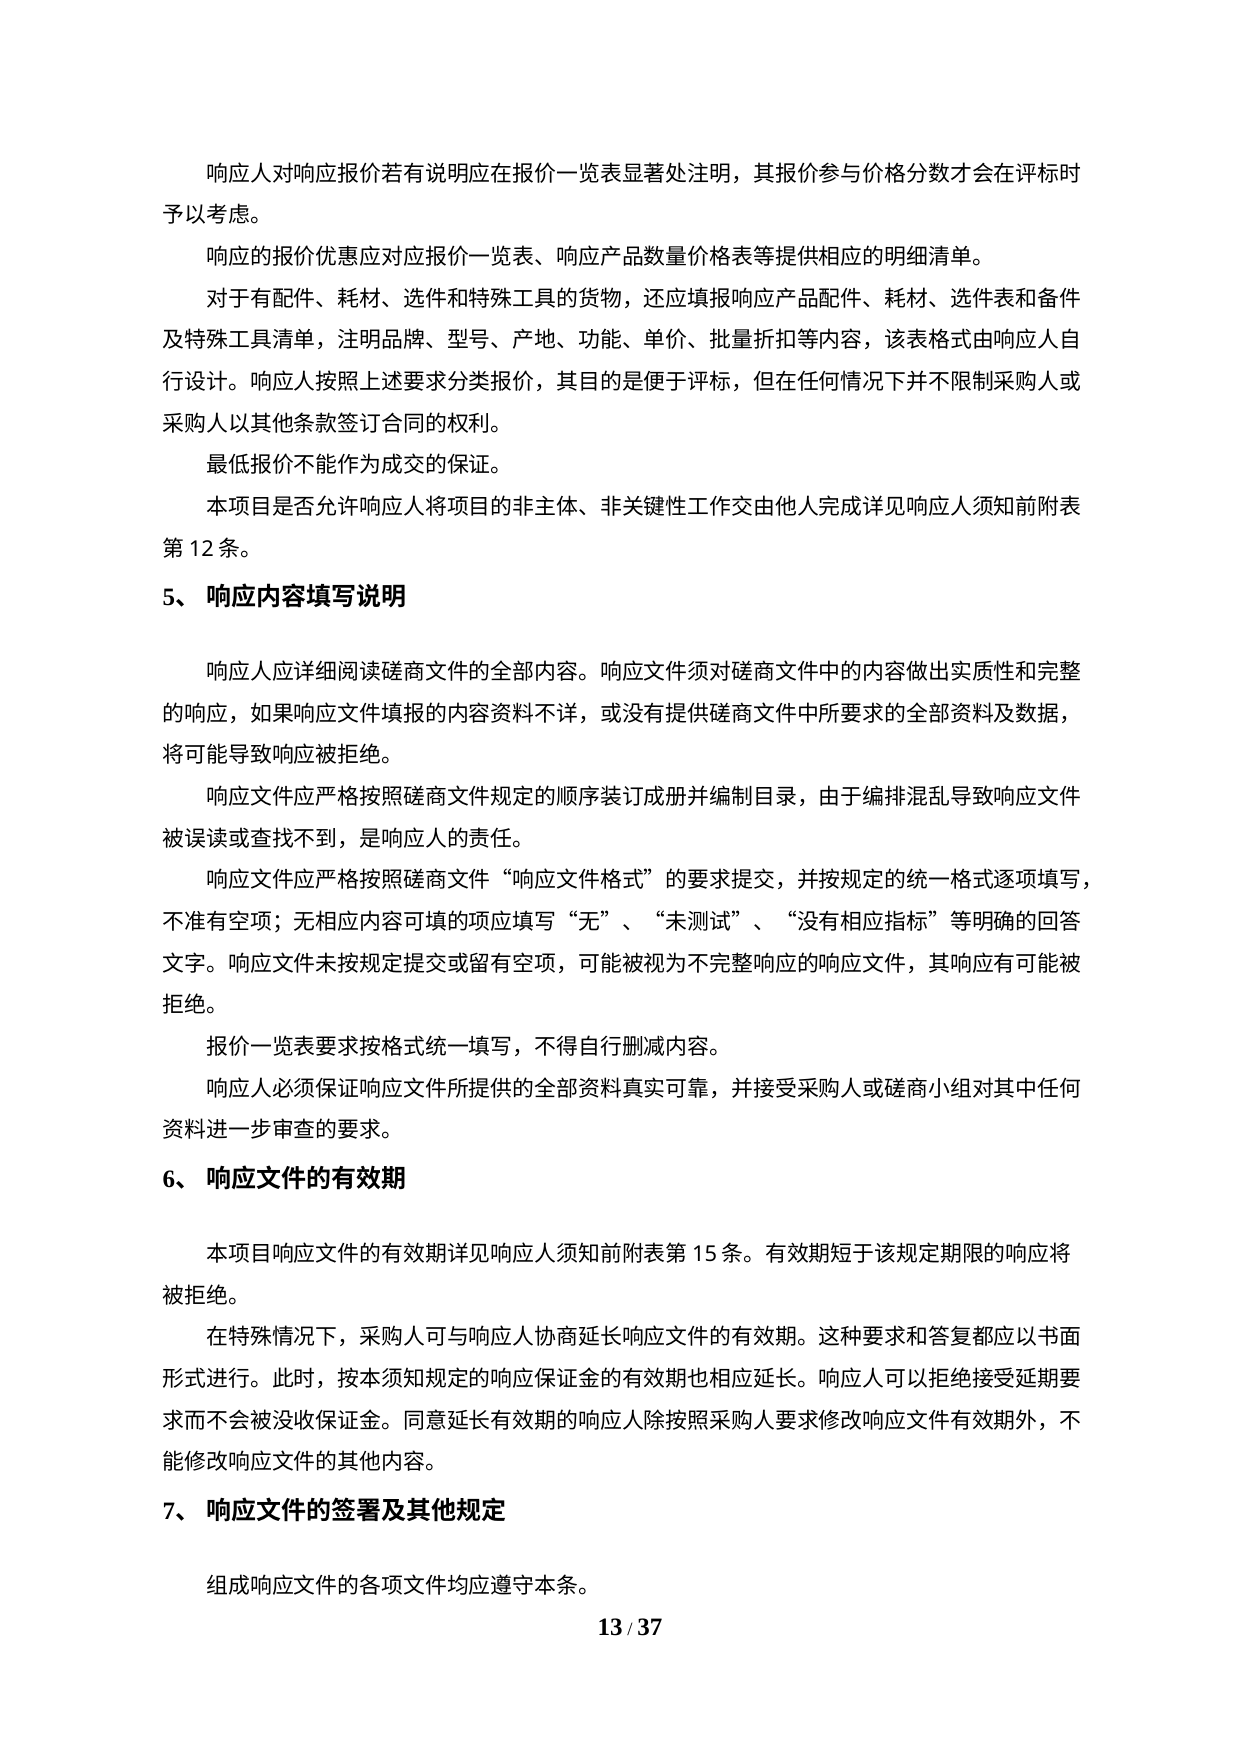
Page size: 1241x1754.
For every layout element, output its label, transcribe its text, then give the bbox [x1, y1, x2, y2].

text 本项目是否允许响应人将项目的非主体、非关键性工作交由他人完成详见响应人须知前附表第12条。 [162, 481, 1092, 564]
text 响应人应详细阅读磋商文件的全部内容。响应文件须对磋商文件中的内容做出实质性和完整的响应，如果响应文件填报的内容资料不详，或没有提供磋商文件中所要求的全部资料及数据，将可能导致响应被拒绝。 [162, 646, 1092, 771]
list 响应文件的有效期 [162, 1159, 1092, 1195]
text 报价一览表要求按格式统一填写，不得自行删减内容。 [162, 1021, 1092, 1063]
list 响应内容填写说明 [162, 577, 1092, 613]
text 响应人对响应报价若有说明应在报价一览表显著处注明，其报价参与价格分数才会在评标时予以考虑。 [162, 148, 1092, 231]
text 响应的报价优惠应对应报价一览表、响应产品数量价格表等提供相应的明细清单。 [162, 231, 1092, 273]
text 对于有配件、耗材、选件和特殊工具的货物，还应填报响应产品配件、耗材、选件表和备件及特殊工具清单，注明品牌、型号、产地、功能、单价、批量折扣等内容，该表格式由响应人自行设计。响应人按照上述要求分类报价，其目的是便于评标，但在任何情况下并不限制采购人或采购人以其他条款签订合同的权利。 [162, 273, 1092, 439]
text 响应文件应严格按照磋商文件规定的顺序装订成册并编制目录，由于编排混乱导致响应文件被误读或查找不到，是响应人的责任。 [162, 771, 1092, 854]
text 响应人必须保证响应文件所提供的全部资料真实可靠，并接受采购人或磋商小组对其中任何资料进一步审查的要求。 [162, 1063, 1092, 1146]
text 响应文件应严格按照磋商文件“响应文件格式”的要求提交，并按规定的统一格式逐项填写，不准有空项；无相应内容可填的项应填写“无”、“未测试”、“没有相应指标”等明确的回答文字。响应文件未按规定提交或留有空项，可能被视为不完整响应的响应文件，其响应有可能被拒绝。 [162, 854, 1092, 1021]
list 响应文件的签署及其他规定 [162, 1491, 1092, 1527]
text 最低报价不能作为成交的保证。 [162, 439, 1092, 481]
text 本项目响应文件的有效期详见响应人须知前附表第15条。有效期短于该规定期限的响应将被拒绝。 [162, 1228, 1092, 1311]
text 在特殊情况下，采购人可与响应人协商延长响应文件的有效期。这种要求和答复都应以书面形式进行。此时，按本须知规定的响应保证金的有效期也相应延长。响应人可以拒绝接受延期要求而不会被没收保证金。同意延长有效期的响应人除按照采购人要求修改响应文件有效期外，不能修改响应文件的其他内容。 [162, 1311, 1092, 1478]
text 组成响应文件的各项文件均应遵守本条。 [162, 1560, 1092, 1602]
